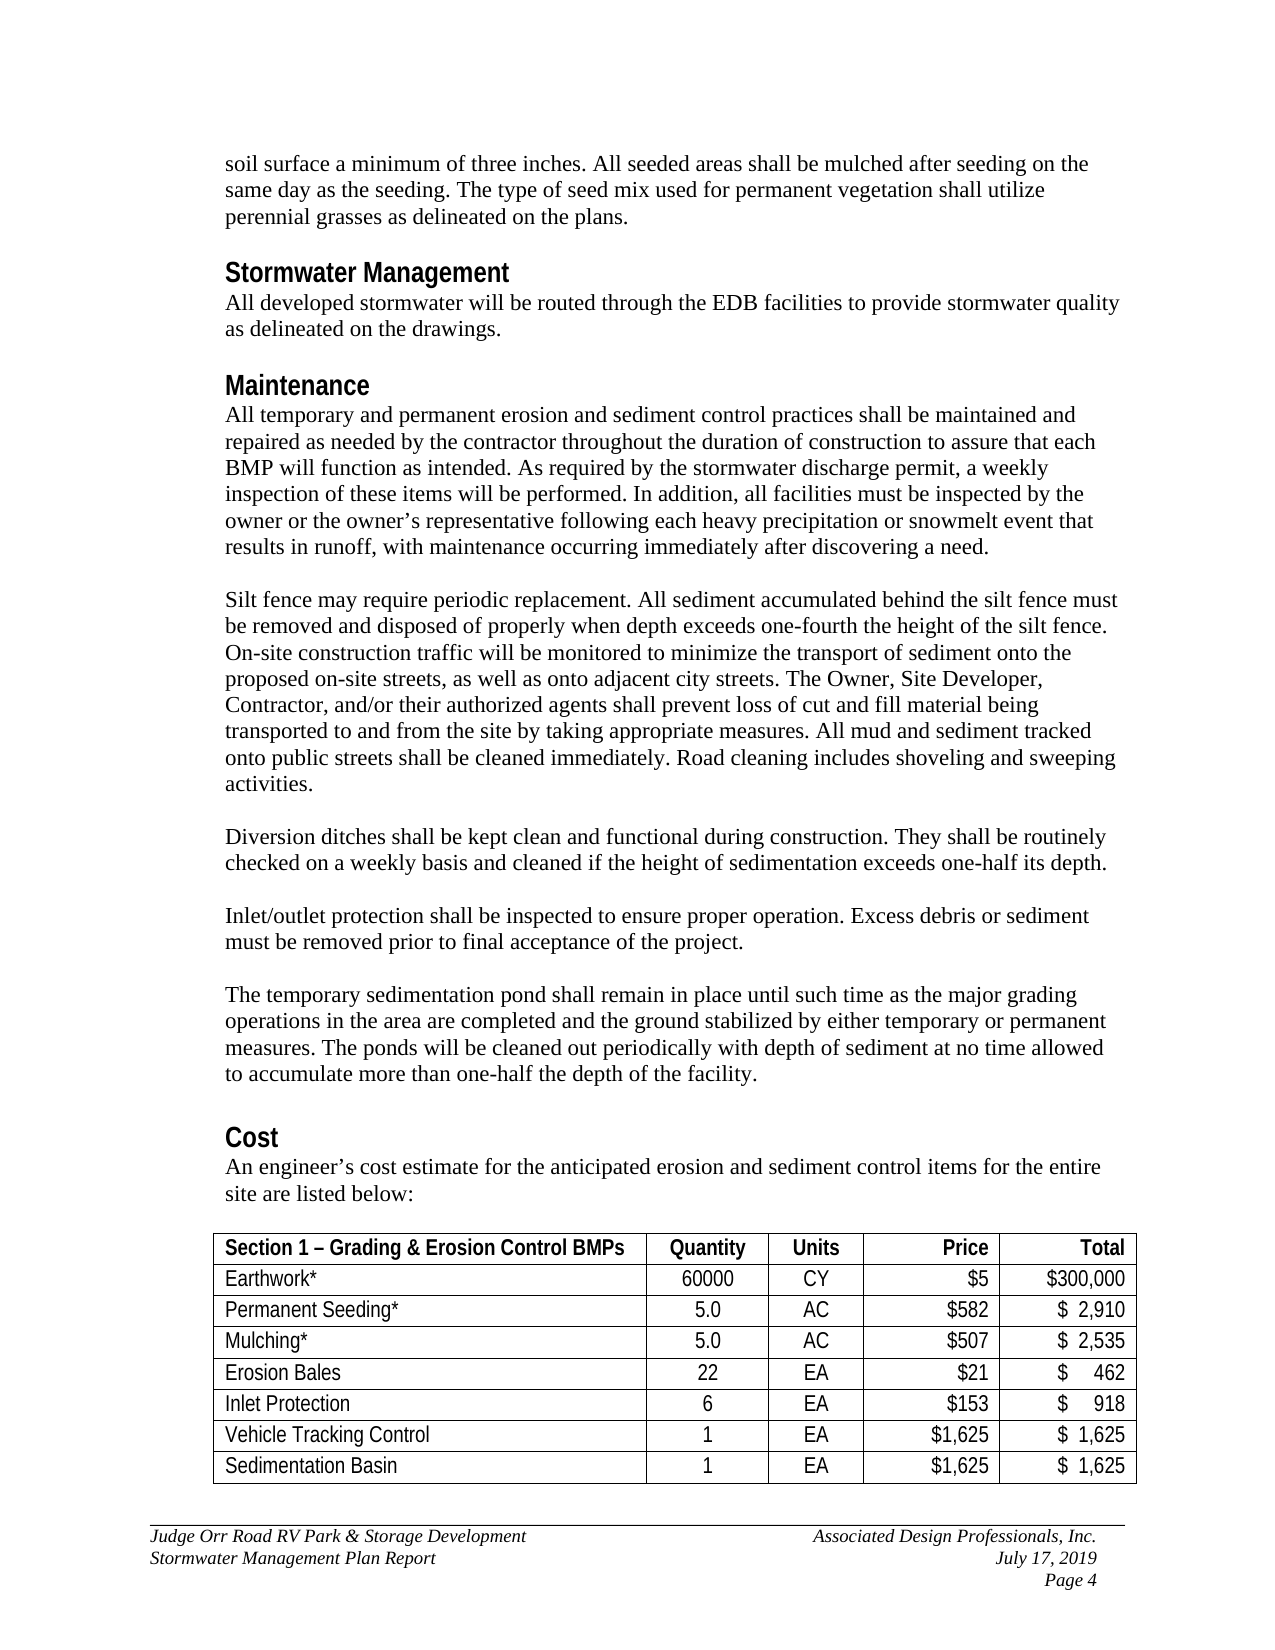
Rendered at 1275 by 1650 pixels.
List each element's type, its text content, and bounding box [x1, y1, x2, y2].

table_cell Erosion Bales [214, 1359, 646, 1389]
table_header Total [1000, 1234, 1136, 1264]
table_cell 5.0 [647, 1296, 768, 1326]
table_cell Mulching* [214, 1327, 646, 1357]
subtitle Maintenance [225, 368, 1125, 401]
table_cell EA [769, 1390, 863, 1420]
text Stormwater Management [225, 255, 1125, 289]
table_header Units [769, 1234, 863, 1264]
table_cell EA [769, 1359, 863, 1389]
table_header Section 1 – Grading & Erosion Control BMPs [214, 1234, 646, 1264]
table_cell $21 [864, 1359, 999, 1389]
table_cell 22 [647, 1359, 768, 1389]
table_cell 1 [647, 1452, 768, 1482]
table_cell $ 462 [1000, 1359, 1136, 1389]
table_header Quantity [647, 1234, 768, 1264]
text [225, 150, 1125, 229]
table_cell Sedimentation Basin [214, 1452, 646, 1482]
table_cell EA [769, 1452, 863, 1482]
table_cell $5 [864, 1265, 999, 1295]
table_cell 1 [647, 1421, 768, 1451]
table_cell $ 1,625 [1000, 1421, 1136, 1451]
table_cell Permanent Seeding* [214, 1296, 646, 1326]
table_cell AC [769, 1327, 863, 1357]
table_header Price [864, 1234, 999, 1264]
table_cell 6 [647, 1390, 768, 1420]
table_cell $ 1,625 [1000, 1452, 1136, 1482]
table_cell $507 [864, 1327, 999, 1357]
table_cell Earthwork* [214, 1265, 646, 1295]
text An engineer’s cost estimate for the anticipated erosion and sediment control items for the entire site are listed below: [225, 1153, 1125, 1206]
table_cell Inlet Protection [214, 1390, 646, 1420]
table_cell EA [769, 1421, 863, 1451]
table_cell $300,000 [1000, 1265, 1136, 1295]
text All temporary and permanent erosion and sediment control practices shall be maintained and repaired as needed by the contractor throughout the duration of construction to assure that each BMP will function as intended. As required by the stormwater discharge permit, a weekly inspection of these items will be performed. In addition, all facilities must be inspected by the owner or the owner’s representative following each heavy precipitation or snowmelt event that results in runoff, with maintenance occurring immediately after discovering a need. [225, 401, 1125, 559]
text Silt fence may require periodic replacement. All sediment accumulated behind the silt fence must be removed and disposed of properly when depth exceeds one-fourth the height of the silt fence. On-site construction traffic will be monitored to minimize the transport of sediment onto the proposed on-site streets, as well as onto adjacent city streets. The Owner, Site Developer, Contractor, and/or their authorized agents shall prevent loss of cut and fill material being transported to and from the site by taking appropriate measures. All mud and sediment tracked onto public streets shall be cleaned immediately. Road cleaning includes shoveling and sweeping activities. [225, 586, 1125, 797]
table_cell $ 918 [1000, 1390, 1136, 1420]
table_cell $ 2,535 [1000, 1327, 1136, 1357]
table_cell $ 2,910 [1000, 1296, 1136, 1326]
text All developed stormwater will be routed through the EDB facilities to provide stormwater quality as delineated on the drawings. [225, 289, 1125, 342]
text Inlet/outlet protection shall be inspected to ensure proper operation. Excess debris or sediment must be removed prior to final acceptance of the project. [225, 902, 1125, 955]
table_cell AC [769, 1296, 863, 1326]
table_cell 5.0 [647, 1327, 768, 1357]
text Diversion ditches shall be kept clean and functional during construction. They shall be routinely checked on a weekly basis and cleaned if the height of sedimentation exceeds one-half its depth. [225, 823, 1125, 876]
table_cell $153 [864, 1390, 999, 1420]
table_cell $1,625 [864, 1452, 999, 1482]
table_cell 60000 [647, 1265, 768, 1295]
table_cell $582 [864, 1296, 999, 1326]
subtitle Cost [225, 1120, 1125, 1153]
table_cell CY [769, 1265, 863, 1295]
table_cell $1,625 [864, 1421, 999, 1451]
text The temporary sedimentation pond shall remain in place until such time as the major grading operations in the area are completed and the ground stabilized by either temporary or permanent measures. The ponds will be cleaned out periodically with depth of sediment at no time allowed to accumulate more than one-half the depth of the facility. [225, 981, 1125, 1087]
table_cell Vehicle Tracking Control [214, 1421, 646, 1451]
